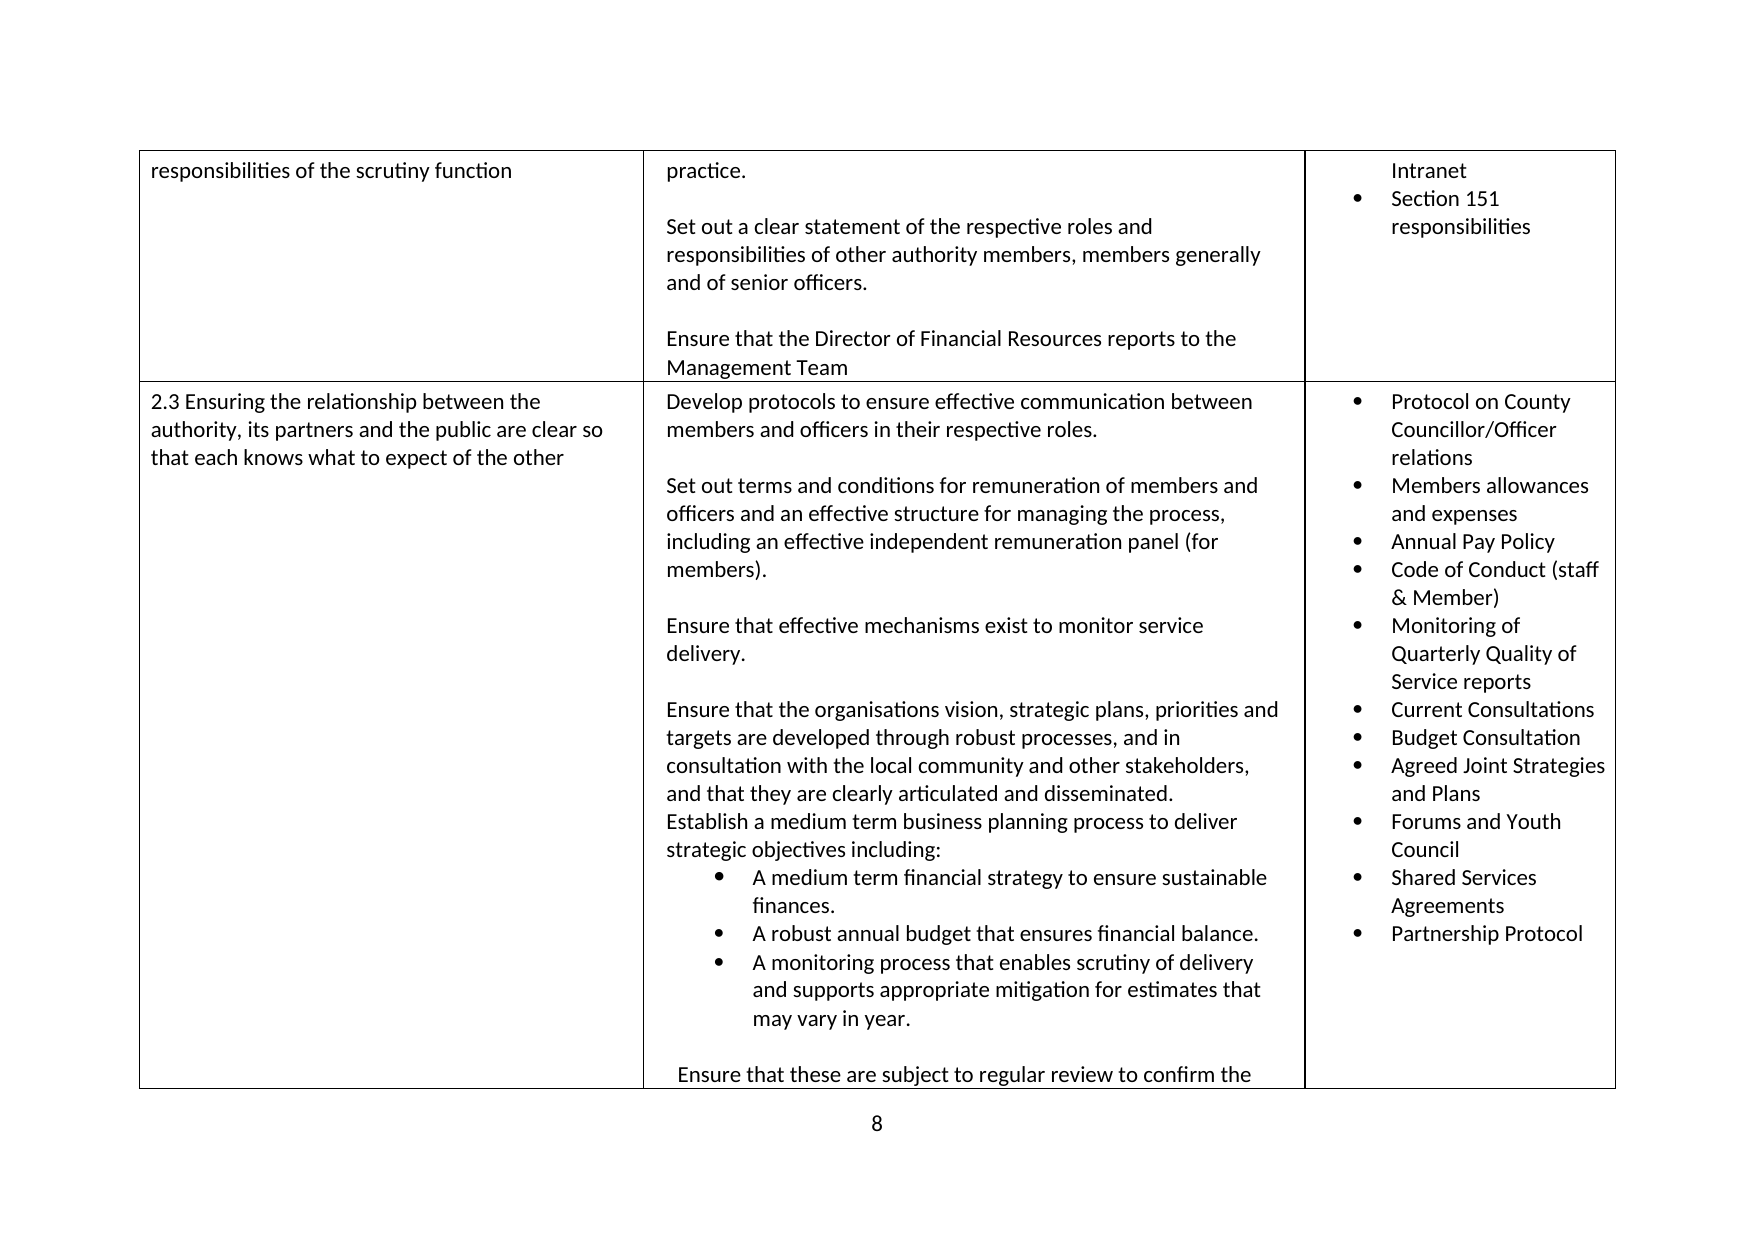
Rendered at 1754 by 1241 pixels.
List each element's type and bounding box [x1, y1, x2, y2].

table_cell [1306, 382, 1615, 1088]
table_cell [1306, 151, 1615, 381]
table_cell [644, 382, 1304, 1088]
table_cell [644, 151, 1304, 381]
table_cell [140, 151, 643, 381]
table_cell [140, 382, 643, 1088]
